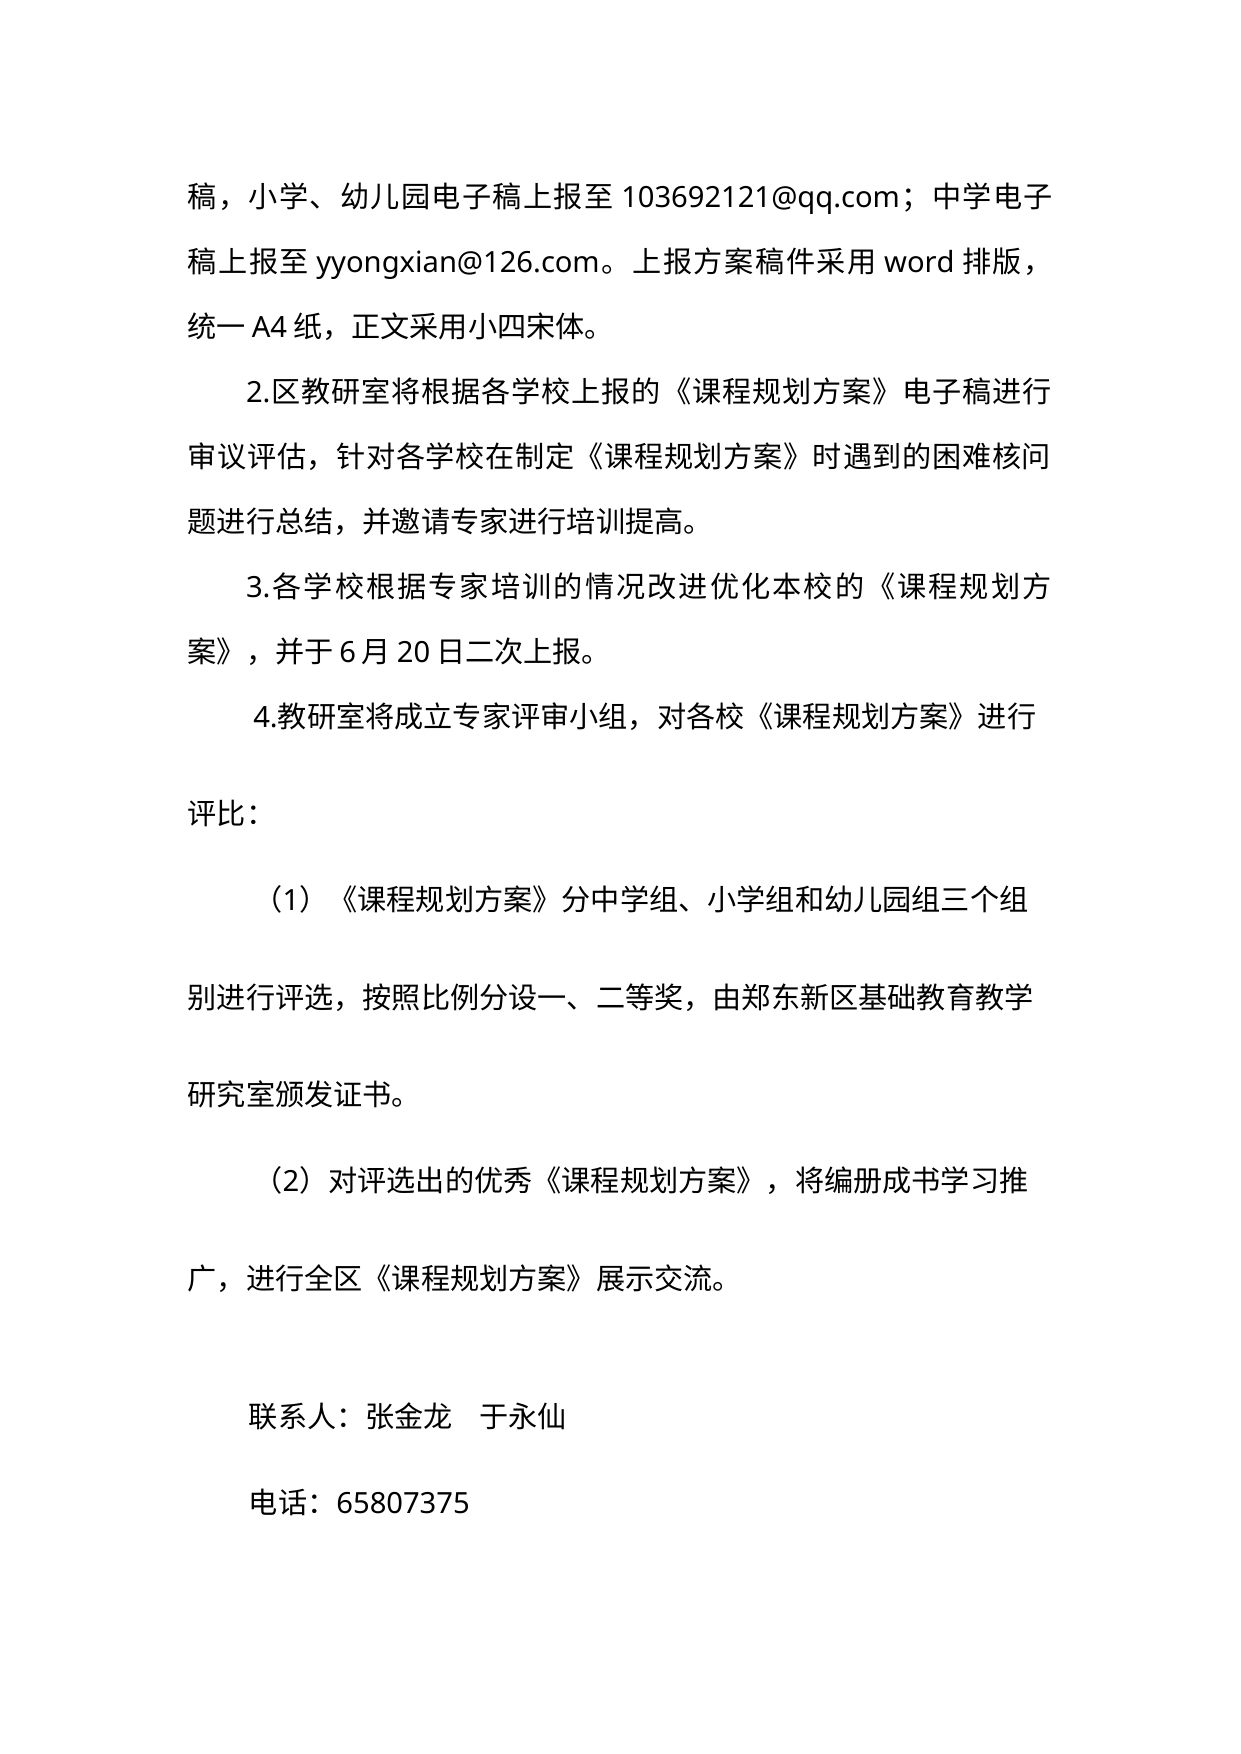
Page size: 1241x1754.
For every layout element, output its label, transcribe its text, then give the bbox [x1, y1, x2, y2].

text （2）对评选出的优秀《课程规划方案》，将编册成书学习推广，进行全区《课程规划方案》展示交流。 [187, 1147, 1053, 1309]
text 电话：65807375 [187, 1469, 1053, 1534]
text 4.教研室将成立专家评审小组，对各校《课程规划方案》进行评比： [187, 682, 1053, 844]
text 3.各学校根据专家培训的情况改进优化本校的《课程规划方案》，并于6月20日二次上报。 [187, 552, 1053, 682]
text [187, 162, 1053, 357]
text （1）《课程规划方案》分中学组、小学组和幼儿园组三个组别进行评选，按照比例分设一、二等奖，由郑东新区基础教育教学研究室颁发证书。 [187, 866, 1053, 1126]
text 联系人：张金龙 于永仙 [187, 1383, 1053, 1448]
text 2.区教研室将根据各学校上报的《课程规划方案》电子稿进行审议评估，针对各学校在制定《课程规划方案》时遇到的困难核问题进行总结，并邀请专家进行培训提高。 [187, 357, 1053, 552]
